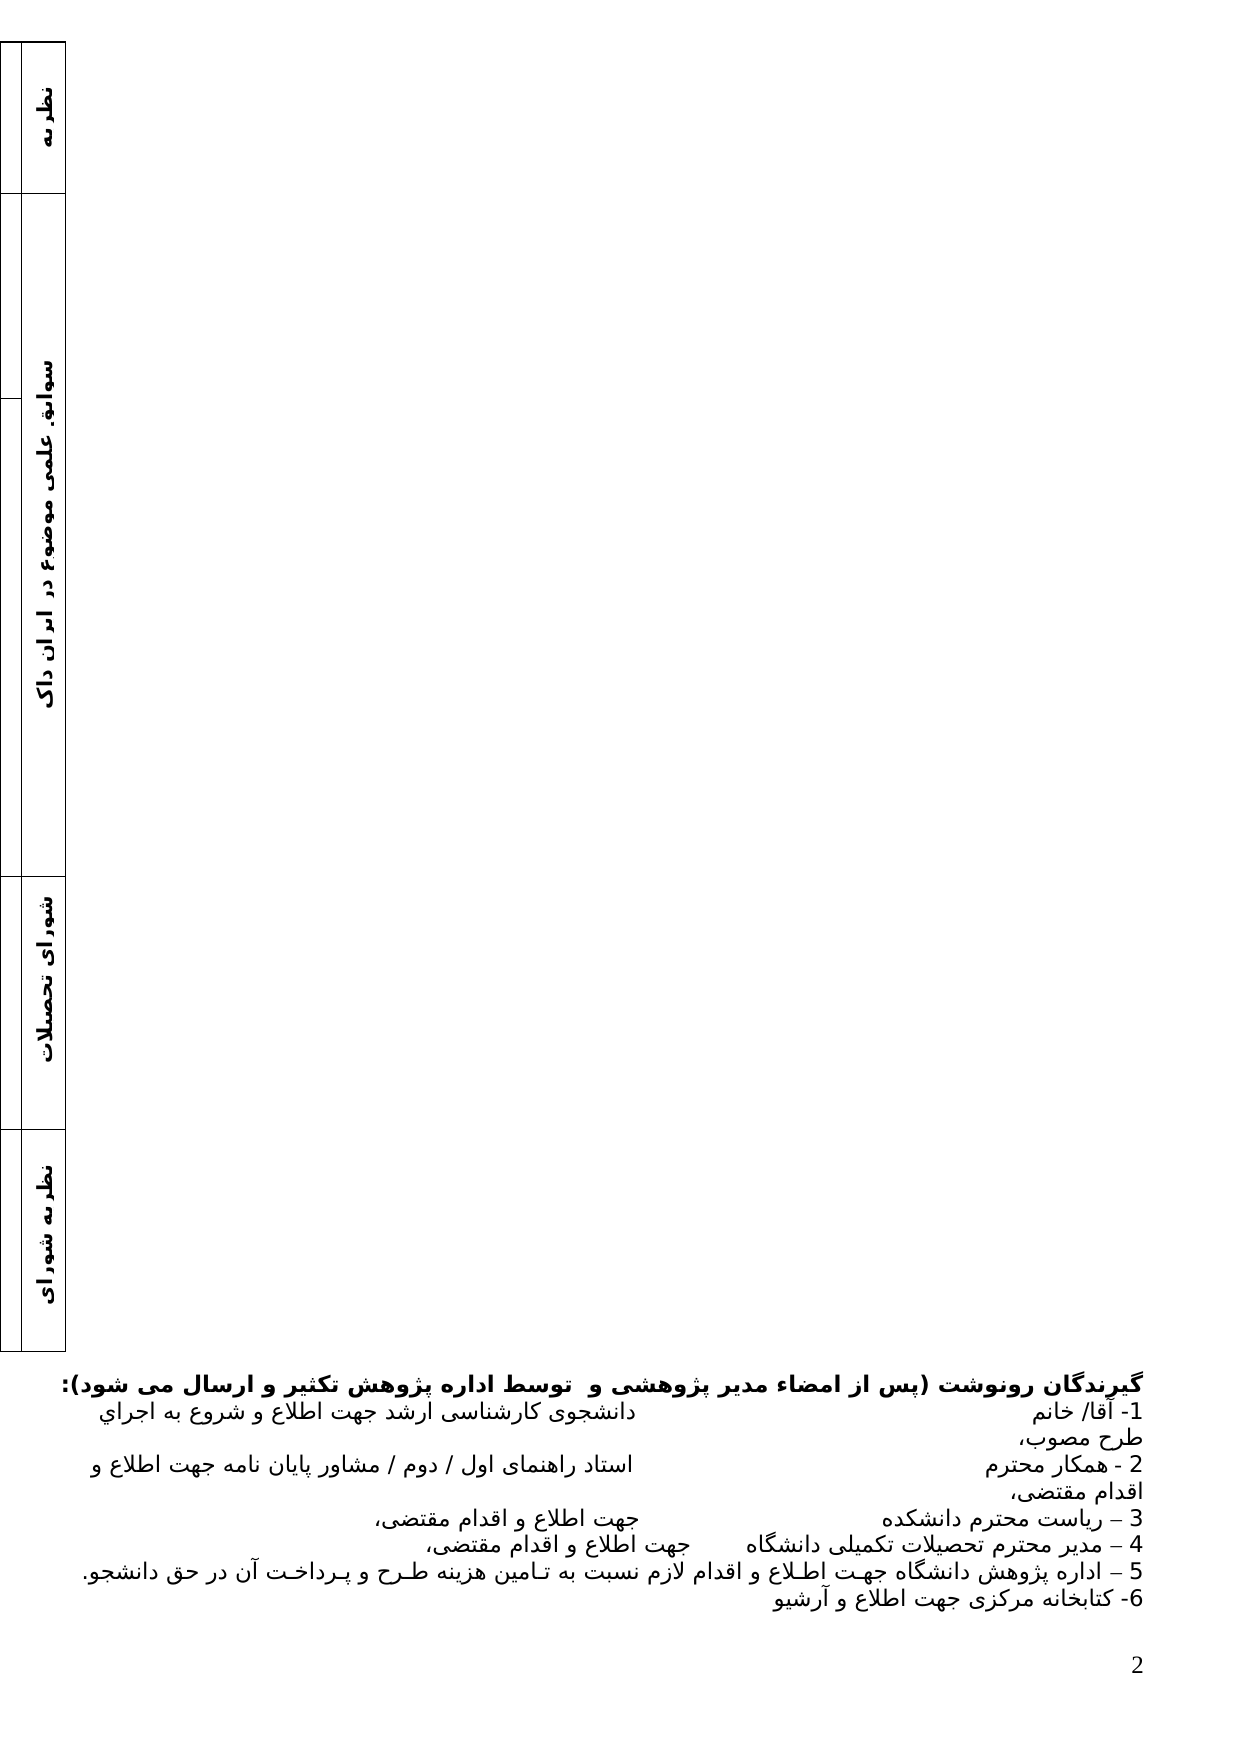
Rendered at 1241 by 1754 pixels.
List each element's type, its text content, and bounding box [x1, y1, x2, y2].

text گیرندگان رونوشت (پس از امضاء مدیر پژوهشی و توسط اداره پژوهش تکثیر و ارسال می شود): [47, 1371, 1144, 1398]
text 5 – اداره پژوهش دانشگاه جهـت اطـلاع و اقدام لازم نسبت به تـامين هزينه طـرح و پـرداخـت آن در حق دانشجو. [47, 1558, 1144, 1585]
text 3 – ریاست محترم دانشکده جهت اطلاع و اقدام مقتضی، [47, 1505, 1144, 1531]
text 4 – مدیر محترم تحصیلات تکمیلی دانشگاه جهت اطلاع و اقدام مقتضی، [47, 1531, 1144, 1558]
table_cell نظریه شورای پژوهشی دانشگاه [22, 1130, 65, 1351]
text 1- آقا/ خانم دانشجوی کارشناسی ارشد جهت اطلاع و شروع به اجراي طرح مصوب، [47, 1398, 1144, 1451]
table_header نظریه شورای دانشکده [22, 43, 65, 193]
text 2 - همكار محترم استاد راهنمای اول / دوم / مشاور پایان نامه جهت اطلاع و اقدام مقتضی، [47, 1451, 1144, 1505]
text 6- کتابخانه مرکزی جهت اطلاع و آرشیو [47, 1585, 1144, 1612]
table_cell سوابق علمی موضوع در ایران داک [22, 194, 65, 876]
table_cell شورای تحصیلات تکمیلی دانشگاه [22, 877, 65, 1129]
